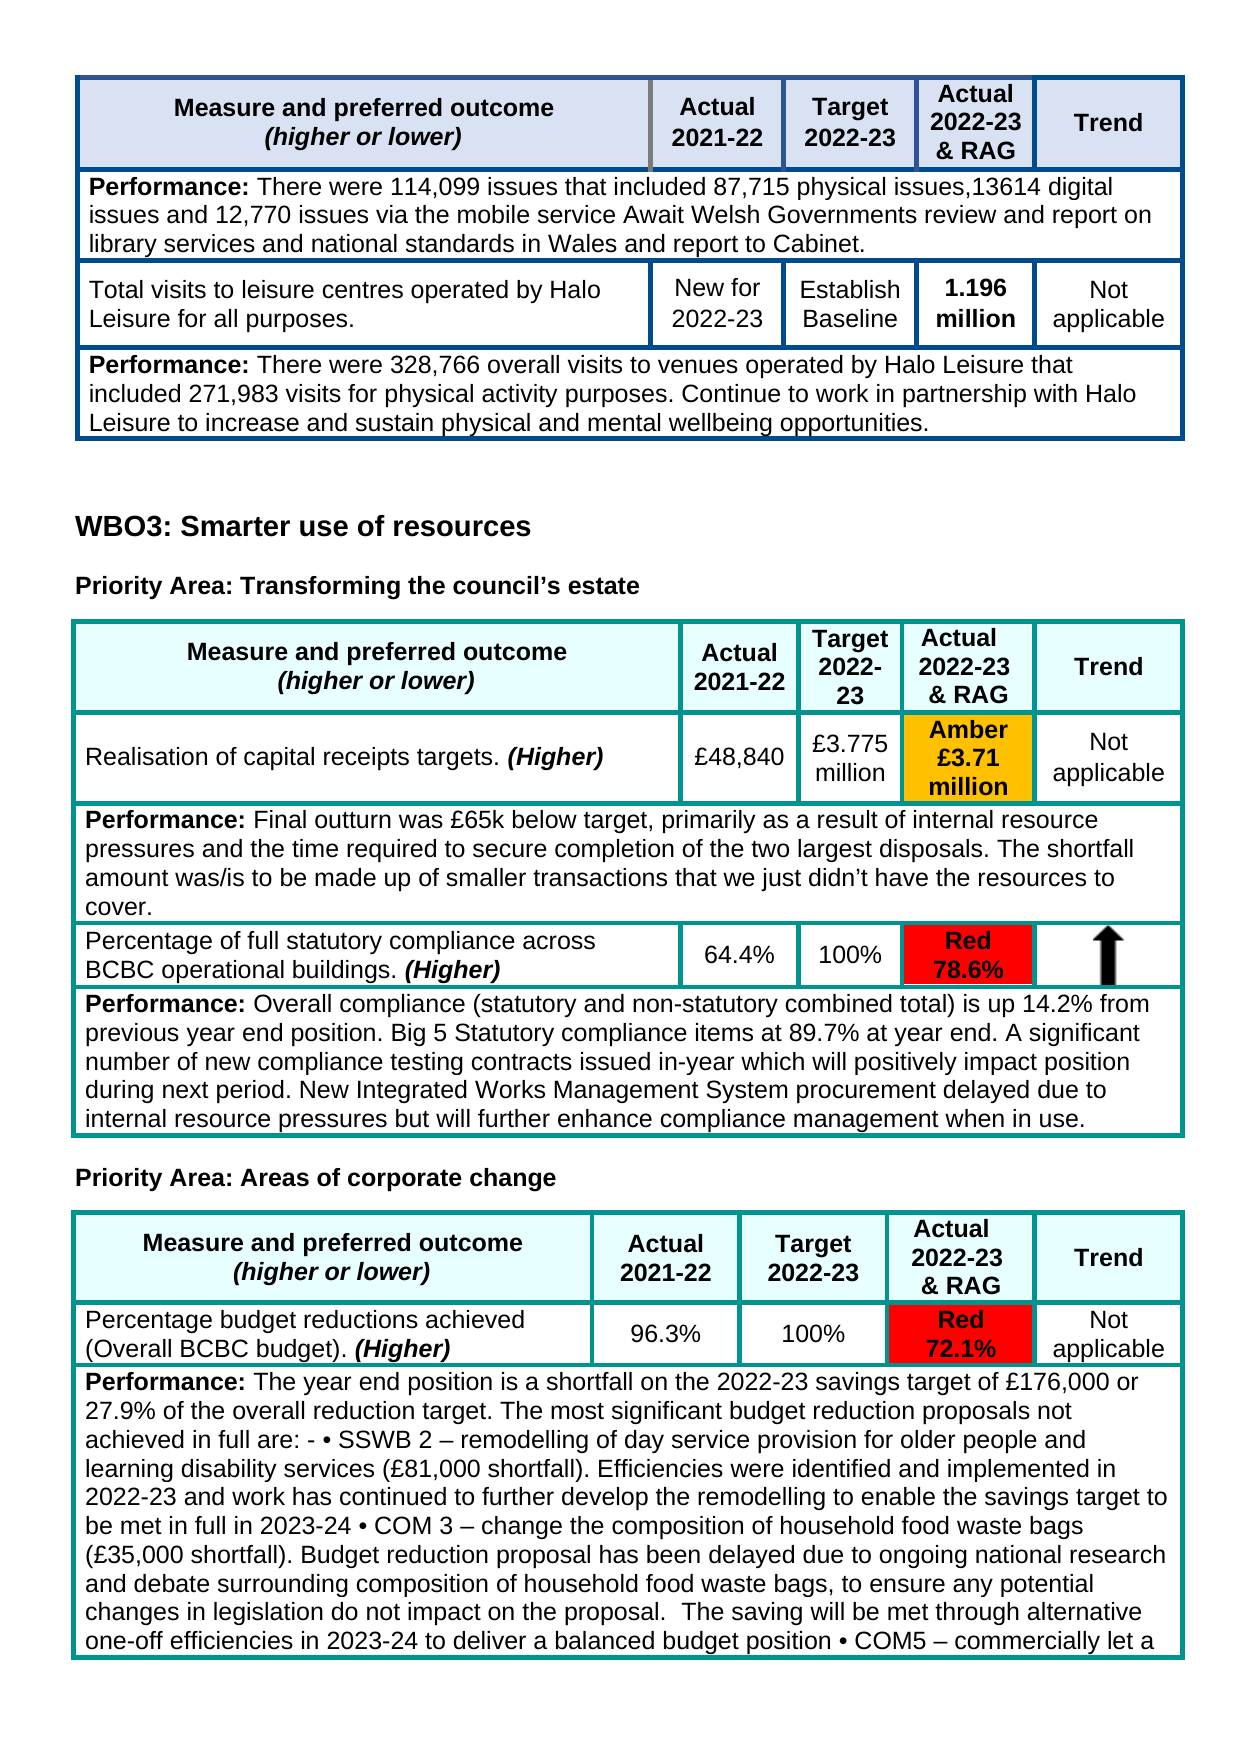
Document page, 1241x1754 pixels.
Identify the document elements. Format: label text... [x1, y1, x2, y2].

table_header Trend [1037, 80, 1180, 167]
table_cell 96.3% [594, 1305, 737, 1363]
table_cell Total visits to leisure centres operated by Halo Leisure for all purposes. [80, 263, 648, 345]
table_cell Establish Baseline [786, 263, 914, 345]
table_header Actual 2022-23 & RAG [889, 1215, 1032, 1300]
table_header Actual 2022-23 & RAG [919, 80, 1032, 167]
table_cell Not applicable [1037, 715, 1180, 801]
table_cell Performance: There were 328,766 overall visits to venues operated by Halo Leisure that included 271,983 visits for physical activity purposes. Continue to work in partnership with Halo Leisure to increase and sustain physical and mental wellbeing opportunities. [80, 350, 1180, 436]
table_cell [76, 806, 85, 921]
table_header Actual 2021-22 [653, 80, 781, 167]
table_header Measure and preferred outcome (higher or lower) [76, 624, 678, 710]
table_header Trend [1037, 1215, 1180, 1300]
table_cell [1125, 925, 1180, 984]
table_header Trend [1037, 624, 1180, 710]
table_cell Performance: There were 114,099 issues that included 87,715 physical issues,13614 digital issues and 12,770 issues via the mobile service Await Welsh Governments review and report on library services and national standards in Wales and report to Cabinet. [867, 172, 1180, 258]
picture [1092, 925, 1125, 985]
table_cell Not applicable [1037, 263, 1180, 345]
table_cell 100% [742, 1305, 885, 1363]
table_cell Percentage budget reductions achieved (Overall BCBC budget). (Higher) [76, 1305, 590, 1363]
table_cell 1.196 million [919, 263, 1032, 345]
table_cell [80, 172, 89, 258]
table_header Measure and preferred outcome (higher or lower) [80, 80, 648, 167]
subtitle WBO3: Smarter use of resources [75, 508, 1165, 542]
table_cell Red 72.1% [889, 1305, 1032, 1363]
table_cell Not applicable [1037, 1305, 1180, 1363]
table_header Actual 2021-22 [683, 624, 796, 710]
table_cell 100% [801, 925, 900, 984]
table_cell £3.775 million [801, 715, 900, 801]
table_cell Performance: Final outturn was £65k below target, primarily as a result of internal resource pressures and the time required to secure completion of the two largest disposals. The shortfall amount was/is to be made up of smaller transactions that we just didn’t have the resources to cover. [153, 806, 1180, 921]
table_cell Percentage of full statutory compliance across BCBC operational buildings. (Higher) [76, 925, 678, 984]
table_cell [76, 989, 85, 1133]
table_header Actual 2022-23 & RAG [904, 624, 1032, 710]
text Priority Area: Transforming the council’s estate [75, 571, 1165, 600]
table_header Actual 2021-22 [594, 1215, 737, 1300]
text Priority Area: Areas of corporate change [75, 1163, 1165, 1191]
table_cell [1037, 925, 1092, 984]
table_cell Red 78.6% [904, 925, 1032, 984]
table_header Target 2022-23 [742, 1215, 885, 1300]
table_header Target 2022-23 [786, 80, 914, 167]
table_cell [76, 1367, 1180, 1655]
table_header Measure and preferred outcome (higher or lower) [76, 1215, 590, 1300]
table_cell £48,840 [683, 715, 796, 801]
table_cell New for 2022-23 [653, 263, 781, 345]
table_header Target 2022-23 [801, 624, 900, 710]
table_cell 64.4% [683, 925, 796, 984]
table_cell Realisation of capital receipts targets. (Higher) [76, 715, 678, 801]
table_cell Amber £3.71 million [904, 715, 1032, 801]
